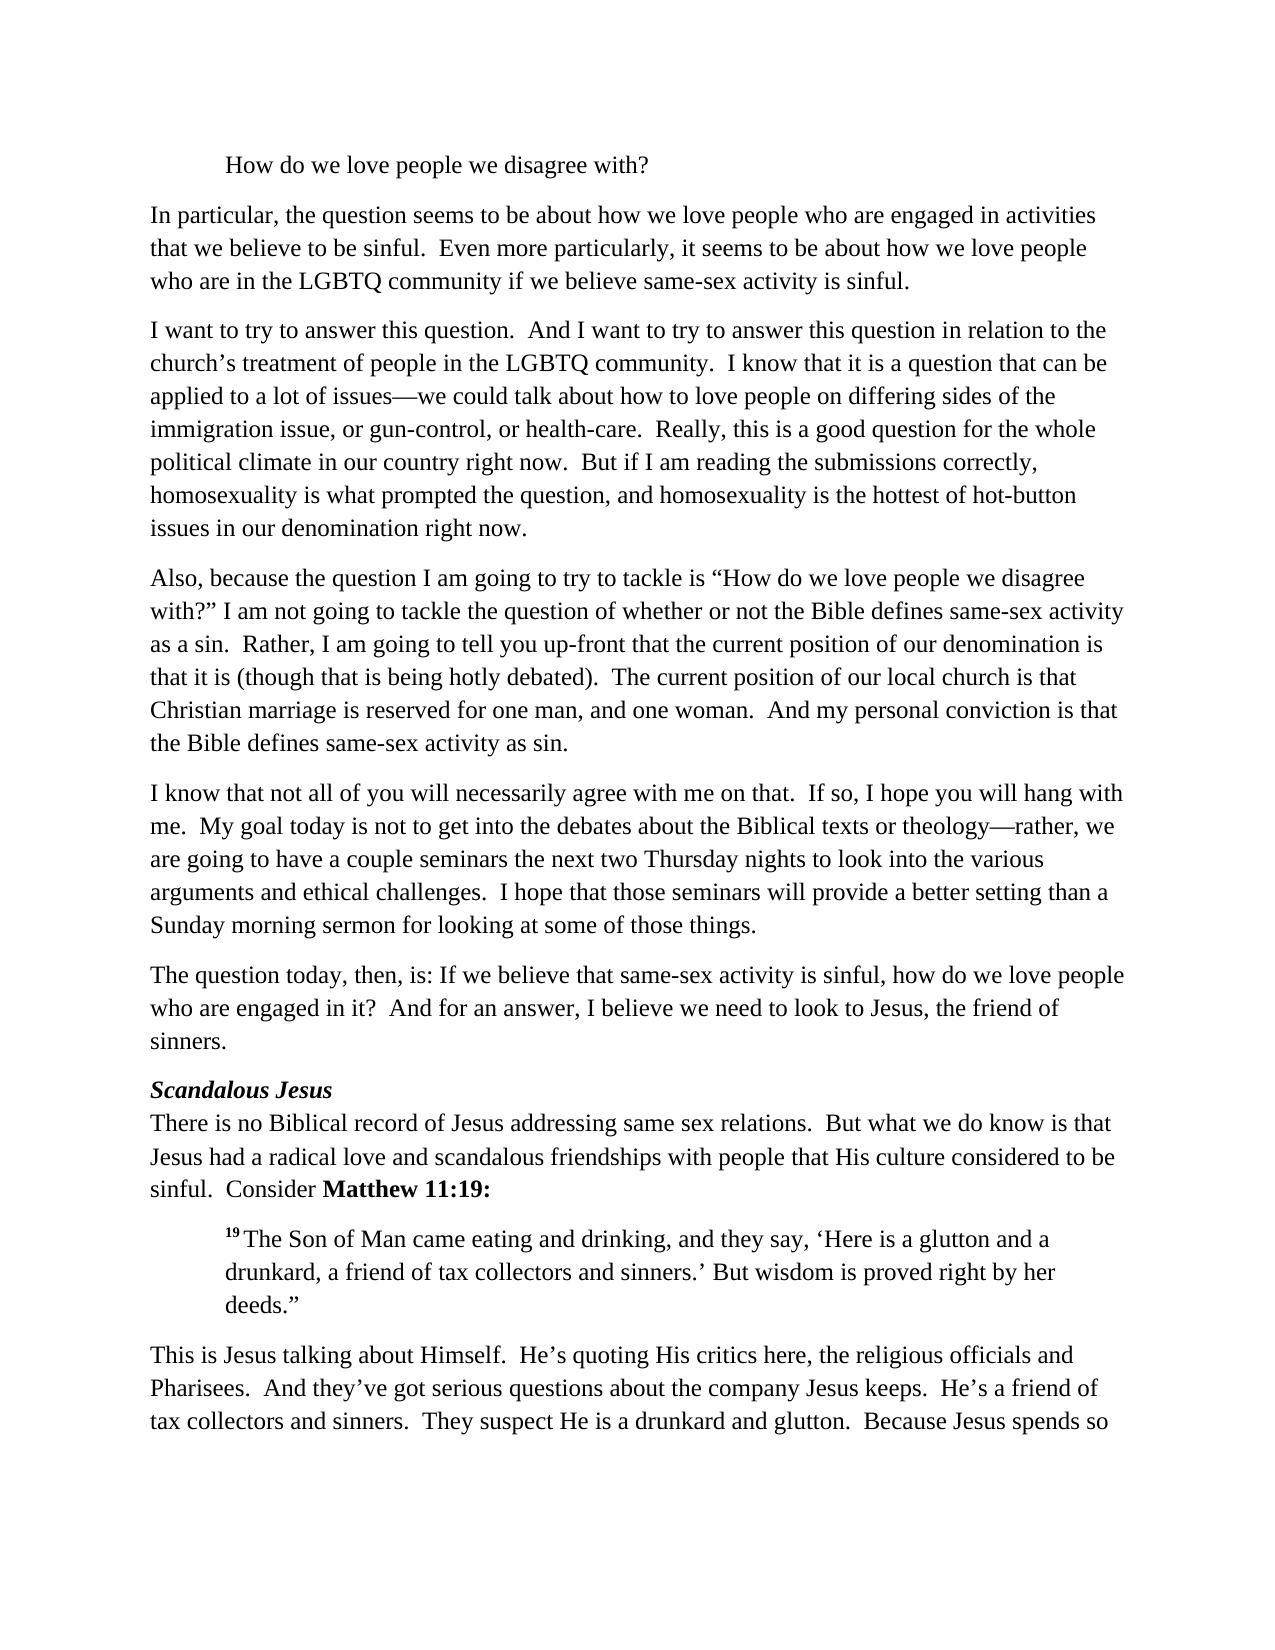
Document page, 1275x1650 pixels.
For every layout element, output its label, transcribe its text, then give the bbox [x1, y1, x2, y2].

text In particular, the question seems to be about how we love people who are engaged in activities that we believe to be sinful. Even more particularly, it seems to be about how we love people who are in the LGBTQ community if we believe same-sex activity is sinful. [150, 200, 1125, 294]
text 19 The Son of Man came eating and drinking, and they say, ‘Here is a glutton and a drunkard, a friend of tax collectors and sinners.’ But wisdom is proved right by her deeds.” [225, 1224, 1125, 1319]
text Also, because the question I am going to try to tackle is “How do we love people we disagree with?” I am not going to tackle the question of whether or not the Bible defines same-sex activity as a sin. Rather, I am going to tell you up-front that the current position of our denomination is that it is (though that is being hotly debated). The current position of our local church is that Christian marriage is reserved for one man, and one woman. And my personal conviction is that the Bible defines same-sex activity as sin. [150, 563, 1125, 757]
text Scandalous Jesus There is no Biblical record of Jesus addressing same sex relations. But what we do know is that Jesus had a radical love and scandalous friendships with people that His culture considered to be sinful. Consider Matthew 11:19: [150, 1076, 1125, 1203]
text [150, 1340, 1125, 1435]
text I know that not all of you will necessarily agree with me on that. If so, I hope you will hang with me. My goal today is not to get into the debates about the Biblical texts or theology—rather, we are going to have a couple seminars the next two Thursday nights to look into the various arguments and ethical challenges. I hope that those seminars will provide a better setting than a Sunday morning sermon for looking at some of those things. [150, 778, 1125, 939]
text The question today, then, is: If we believe that same-sex activity is sinful, how do we love people who are engaged in it? And for an answer, I believe we need to look to Jesus, the friend of sinners. [150, 960, 1125, 1054]
text How do we love people we disagree with? [225, 150, 1125, 179]
text I want to try to answer this question. And I want to try to answer this question in relation to the church’s treatment of people in the LGBTQ community. I know that it is a question that can be applied to a lot of issues—we could talk about how to love people on differing sides of the immigration issue, or gun-control, or health-care. Really, this is a good question for the whole political climate in our country right now. But if I am reading the submissions correctly, homosexuality is what prompted the question, and homosexuality is the hottest of hot-button issues in our denomination right now. [150, 315, 1125, 542]
